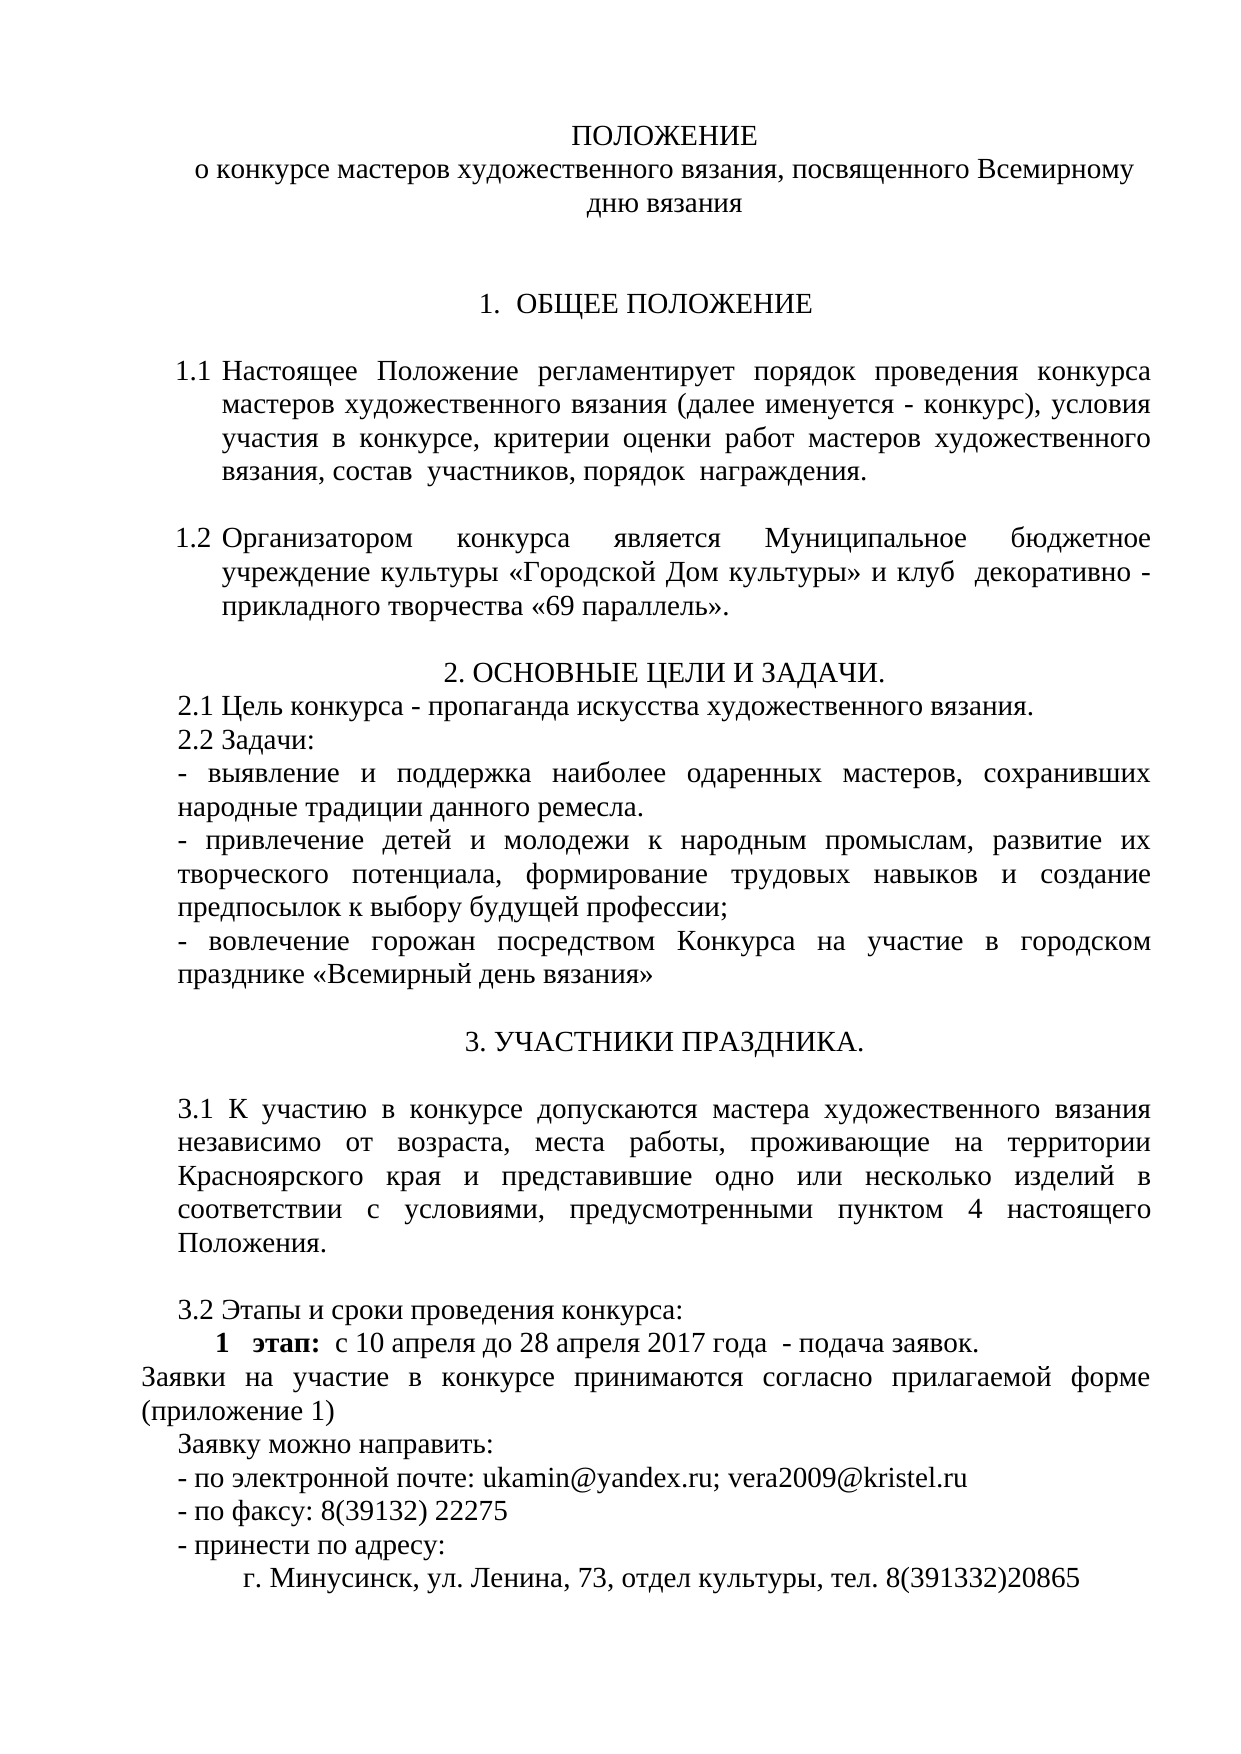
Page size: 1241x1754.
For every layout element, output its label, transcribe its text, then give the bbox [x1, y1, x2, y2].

text - по электронной почте: ukamin@yandex.ru; vera2009@kristel.ru [177, 1460, 1152, 1493]
list ОБЩЕЕ ПОЛОЖЕНИЕ [140, 286, 1152, 319]
list Настоящее Положение регламентирует порядок проведения конкурса мастеров художественного вязания (далее именуется - конкурс), условия участия в конкурсе, критерии оценки работ мастеров художественного вязания, состав участников, порядок награждения. [175, 353, 1152, 487]
text - по факсу: 8(39132) 22275 [177, 1493, 1152, 1527]
text 2. ОСНОВНЫЕ ЦЕЛИ И ЗАДАЧИ. [177, 655, 1152, 688]
text 3.2 Этапы и сроки проведения конкурса: [177, 1292, 1152, 1326]
text 3. УЧАСТНИКИ ПРАЗДНИКА. [177, 1024, 1152, 1057]
text 2.2 Задачи: [177, 722, 1152, 755]
text - выявление и поддержка наиболее одаренных мастеров, сохранивших народные традиции данного ремесла. [177, 755, 1152, 822]
text ПОЛОЖЕНИЕ [177, 118, 1152, 152]
text Заявку можно направить: [177, 1426, 1152, 1460]
list Организатором конкурса является Муниципальное бюджетное учреждение культуры «Городской Дом культуры» и клуб декоративно - прикладного творчества «69 параллель». [175, 521, 1152, 621]
text - принести по адресу: [177, 1527, 1152, 1560]
text Заявки на участие в конкурсе принимаются согласно прилагаемой форме (приложение 1) [141, 1359, 1152, 1426]
text - привлечение детей и молодежи к народным промыслам, развитие их творческого потенциала, формирование трудовых навыков и создание предпосылок к выбору будущей профессии; [177, 822, 1152, 923]
text 2.1 Цель конкурса - пропаганда искусства художественного вязания. [177, 688, 1152, 722]
text о конкурсе мастеров художественного вязания, посвященного Всемирному дню вязания [177, 152, 1152, 219]
text - вовлечение горожан посредством Конкурса на участие в городском празднике «Всемирный день вязания» [177, 923, 1152, 990]
list этап: с 10 апреля до 28 апреля 2017 года - подача заявок. [215, 1326, 1152, 1359]
text г. Минусинск, ул. Ленина, 73, отдел культуры, тел. 8(391332)20865 [177, 1560, 1152, 1594]
text 3.1 К участию в конкурсе допускаются мастера художественного вязания независимо от возраста, места работы, проживающие на территории Красноярского края и представившие одно или несколько изделий в соответствии с условиями, предусмотренными пунктом 4 настоящего Положения. [177, 1091, 1152, 1258]
